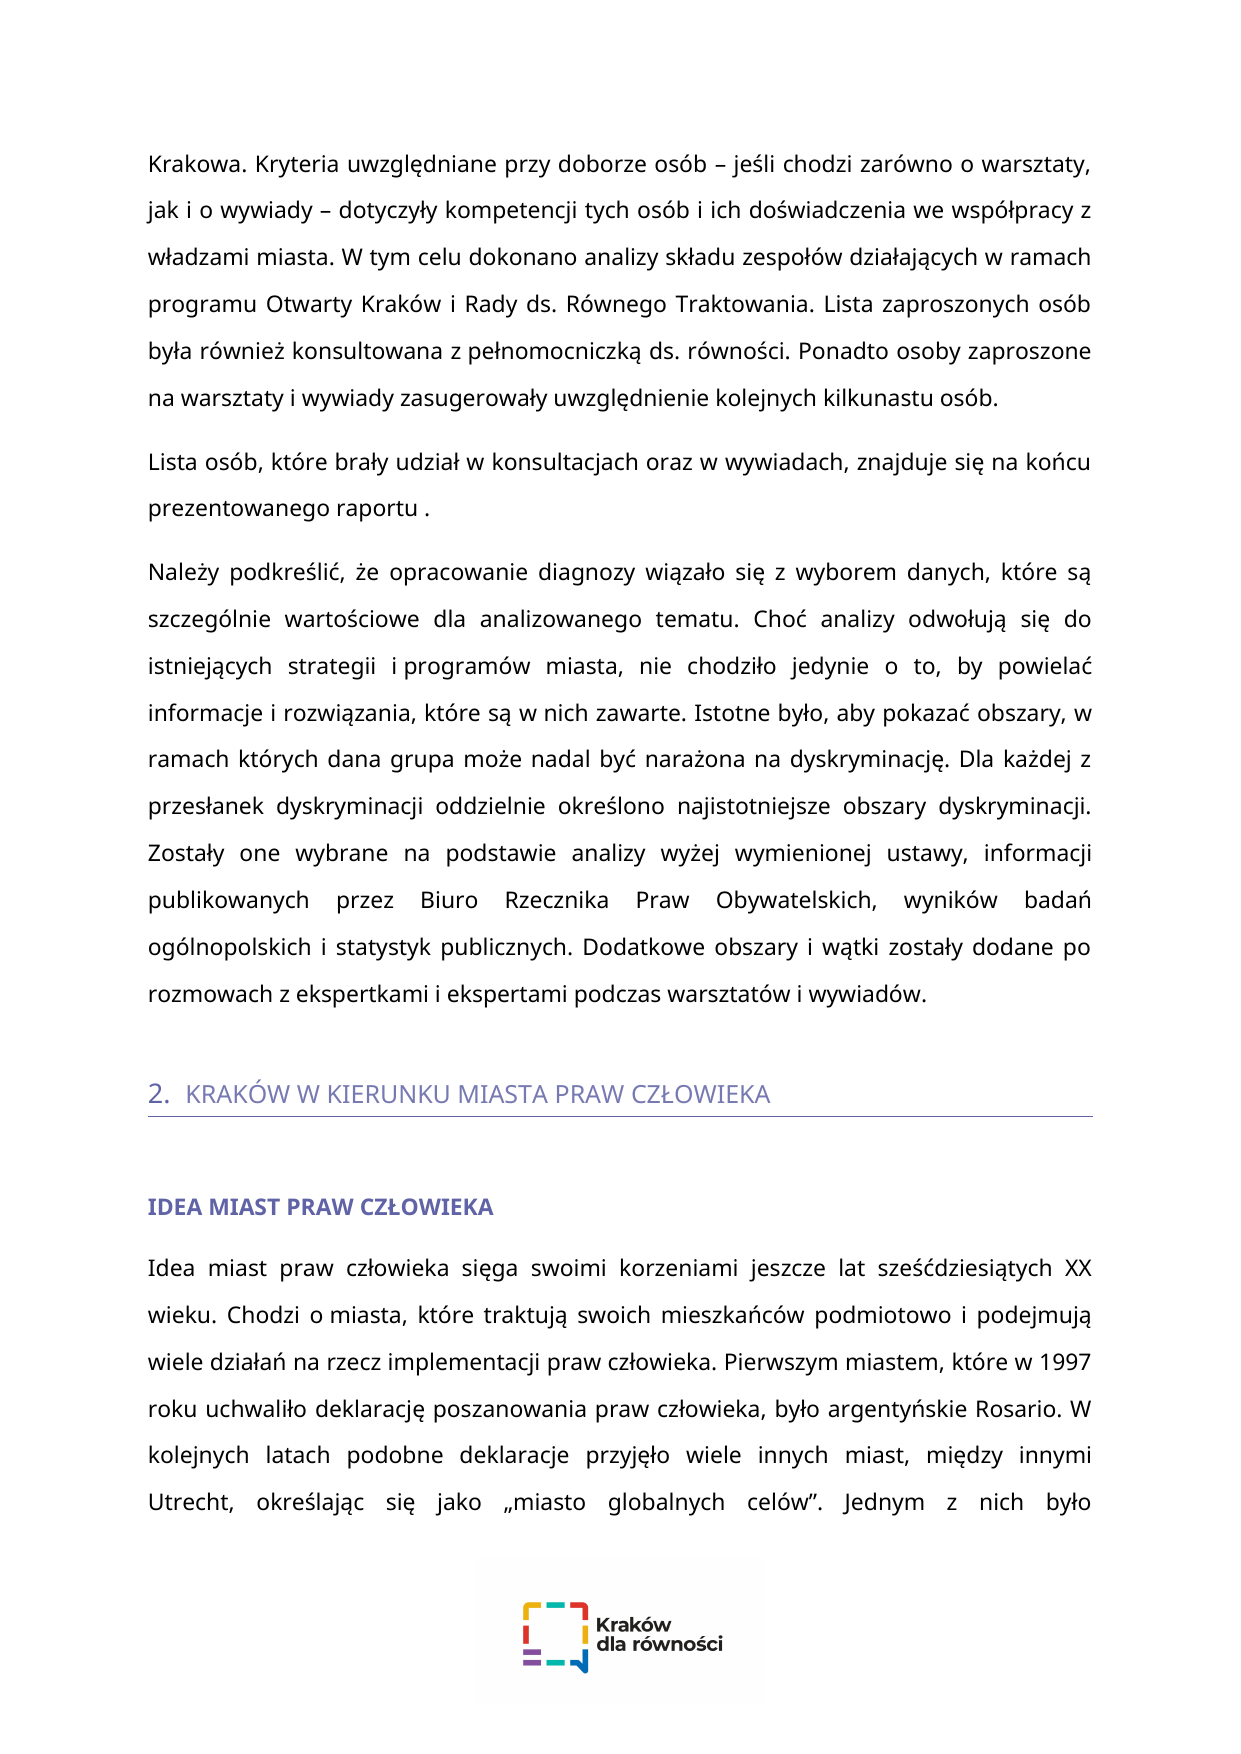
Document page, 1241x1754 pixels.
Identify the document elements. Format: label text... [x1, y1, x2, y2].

text Należy podkreślić, że opracowanie diagnozy wiązało się z wyborem danych, które są szczególnie wartościowe dla analizowanego tematu. Choć analizy odwołują się do istniejących strategii i programów miasta, nie chodziło jedynie o to, by powielać informacje i rozwiązania, które są w nich zawarte. Istotne było, aby pokazać obszary, w ramach których dana grupa może nadal być narażona na dyskryminację. Dla każdej z przesłanek dyskryminacji oddzielnie określono najistotniejsze obszary dyskryminacji. Zostały one wybrane na podstawie analizy wyżej wymienionej ustawy, informacji publikowanych przez Biuro Rzecznika Praw Obywatelskich, wyników badań ogólnopolskich i statystyk publicznych. Dodatkowe obszary i wątki zostały dodane po rozmowach z ekspertkami i ekspertami podczas warsztatów i wywiadów. [148, 556, 1093, 1009]
subtitle KRAKÓW W KIERUNKU MIASTA PRAW CZŁOWIEKA [148, 1075, 1093, 1116]
text IDEA MIAST PRAW CZŁOWIEKA [148, 1191, 1093, 1222]
picture [475, 1558, 765, 1704]
text Lista osób, które brały udział w konsultacjach oraz w wywiadach, znajduje się na końcu prezentowanego raportu . [148, 446, 1093, 524]
